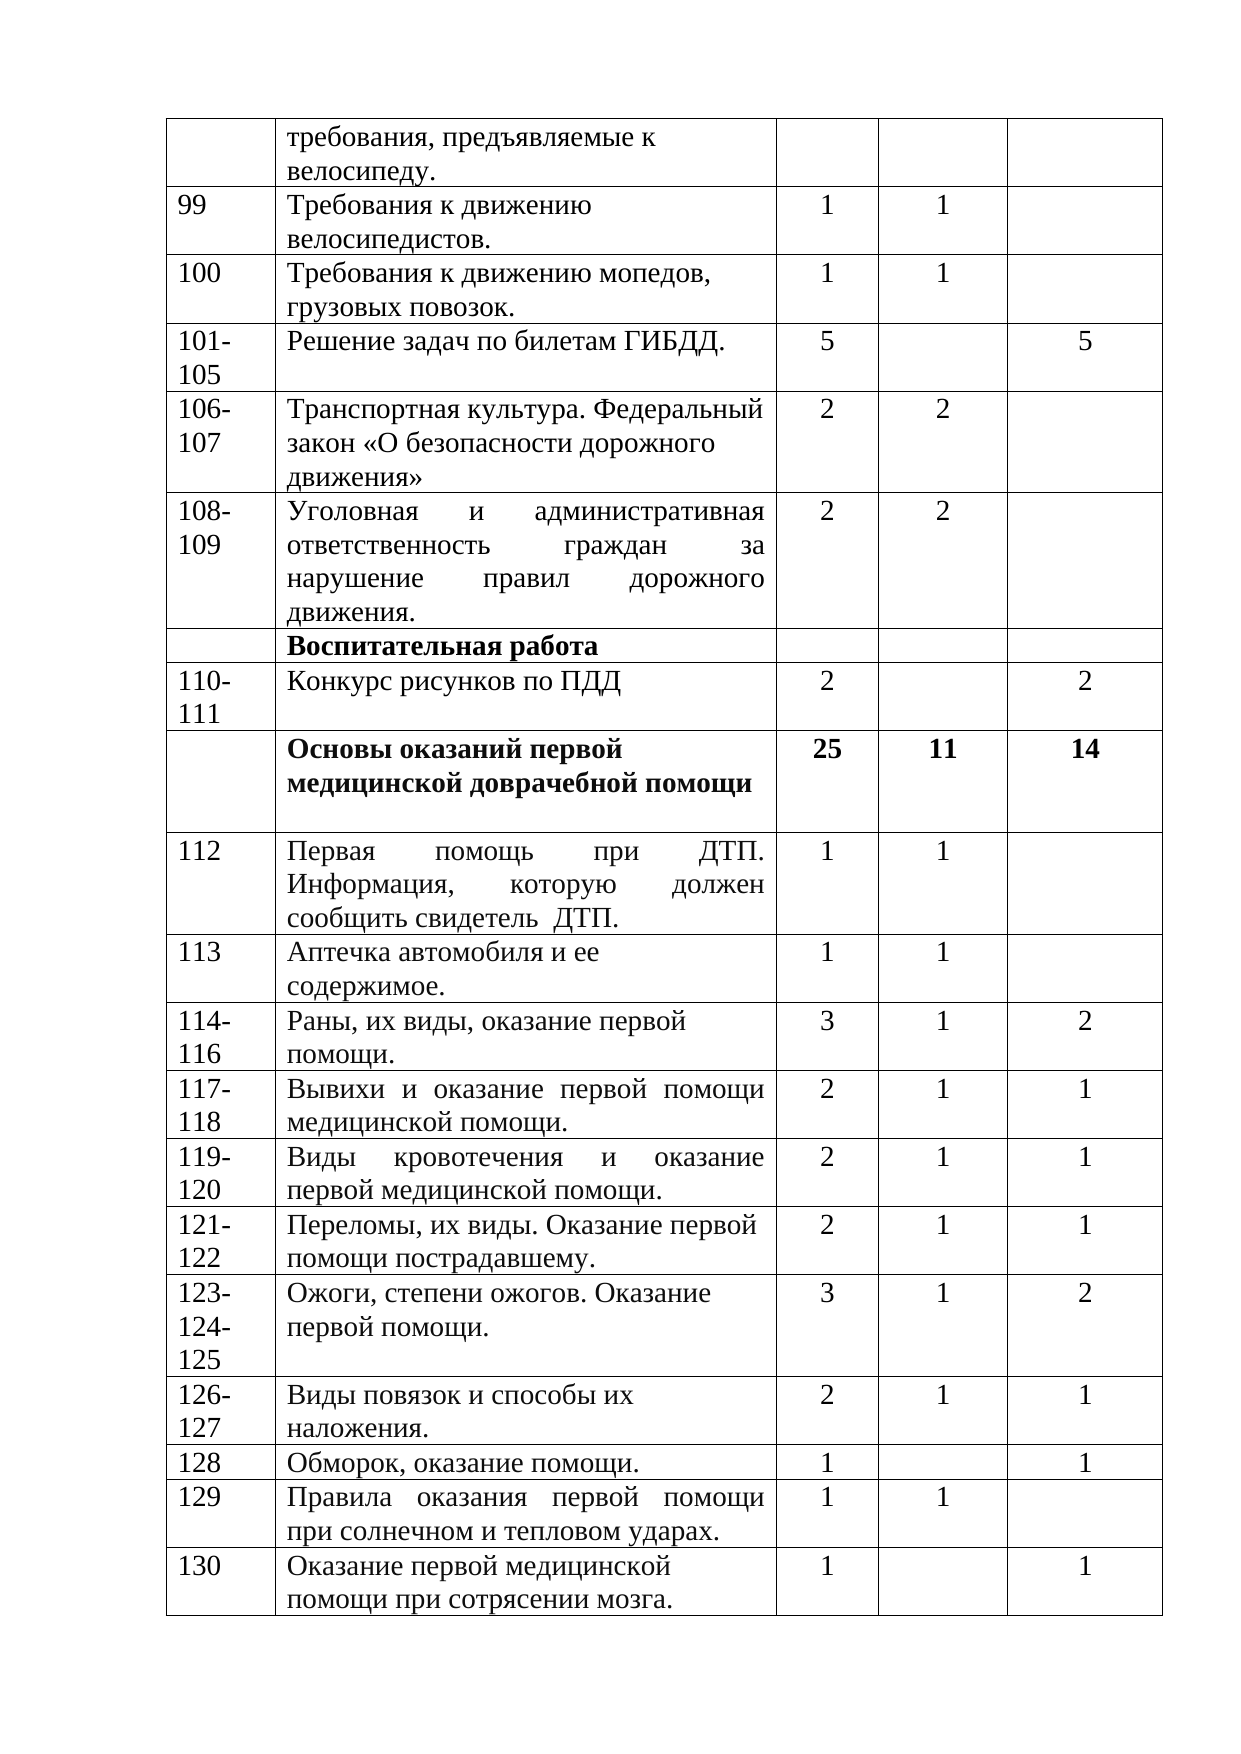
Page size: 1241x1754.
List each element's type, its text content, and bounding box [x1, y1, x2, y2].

table_cell Конкурс рисунков по ПДД [276, 663, 776, 730]
table_cell 1 [777, 187, 878, 254]
table_cell Транспортная культура. Федеральный закон «О безопасности дорожного движения» [276, 392, 776, 492]
table_cell [879, 1445, 1007, 1478]
table_cell 11 [879, 731, 1007, 832]
table_cell 1 [879, 255, 1007, 322]
table_cell 2 [777, 392, 878, 492]
table_cell 1 [879, 1139, 1007, 1206]
table_cell 1 [777, 1548, 878, 1615]
table_cell 129 [167, 1480, 275, 1547]
table_cell Правила оказания первой помощи при солнечном и тепловом ударах. [276, 1480, 776, 1547]
table_cell 1 [879, 1275, 1007, 1376]
table_cell 2 [777, 1207, 878, 1274]
table_cell 2 [1008, 663, 1162, 730]
table_cell [1008, 255, 1162, 322]
table_cell Требования к движению мопедов, грузовых повозок. [276, 255, 776, 322]
table_cell 100 [167, 255, 275, 322]
table_cell Требования к движению велосипедистов. [276, 187, 776, 254]
table_cell 126-127 [167, 1377, 275, 1444]
table_cell [167, 731, 275, 832]
table_cell 1 [879, 187, 1007, 254]
table_cell Аптечка автомобиля и ее содержимое. [276, 935, 776, 1002]
table_cell 1 [777, 119, 878, 186]
table_cell Решение задач по билетам ГИБДД. [276, 324, 776, 391]
table_cell [879, 663, 1007, 730]
table_cell Виды кровотечения и оказание первой медицинской помощи. [276, 1139, 776, 1206]
table_cell 2 [777, 1377, 878, 1444]
table_cell 1 [1008, 1445, 1162, 1478]
table_cell [1008, 493, 1162, 627]
table_cell 114-116 [167, 1003, 275, 1070]
table_cell Обморок, оказание помощи. [276, 1445, 776, 1478]
table_cell 1 [879, 1480, 1007, 1547]
table_cell 3 [777, 1275, 878, 1376]
table_cell Раны, их виды, оказание первой помощи. [276, 1003, 776, 1070]
table_cell 99 [167, 187, 275, 254]
table_cell [1008, 392, 1162, 492]
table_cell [276, 119, 776, 186]
table_cell [879, 324, 1007, 391]
table_cell 2 [1008, 1275, 1162, 1376]
table_cell 117-118 [167, 1071, 275, 1138]
table_cell [167, 629, 275, 662]
table_cell 101-105 [167, 324, 275, 391]
table_cell Оказание первой медицинской помощи при сотрясении мозга. [276, 1548, 776, 1615]
table_cell [879, 1548, 1007, 1615]
table_cell 1 [879, 833, 1007, 933]
table_cell 108-109 [167, 493, 275, 627]
table_cell 123-124-125 [167, 1275, 275, 1376]
table_cell Уголовная и административная ответственность граждан за нарушение правил дорожного движения. [276, 493, 776, 627]
table_cell [1008, 629, 1162, 662]
table_cell 1 [1008, 1207, 1162, 1274]
table_cell 1 [1008, 1548, 1162, 1615]
table_cell 2 [777, 493, 878, 627]
table_cell 128 [167, 1445, 275, 1478]
table_cell 1 [879, 1003, 1007, 1070]
table_cell 1 [1008, 1071, 1162, 1138]
table_cell [1008, 187, 1162, 254]
table_cell 2 [1008, 1003, 1162, 1070]
table_cell [1008, 935, 1162, 1002]
table_cell 1 [777, 255, 878, 322]
table_cell 1 [1008, 1139, 1162, 1206]
table_cell 2 [777, 1071, 878, 1138]
table_cell [1008, 833, 1162, 933]
table_cell 5 [1008, 324, 1162, 391]
table_cell 1 [777, 1445, 878, 1478]
table_cell 2 [777, 663, 878, 730]
table_cell 3 [777, 1003, 878, 1070]
table_cell Виды повязок и способы их наложения. [276, 1377, 776, 1444]
table_cell 25 [777, 731, 878, 832]
table_cell 2 [879, 493, 1007, 627]
table_cell 1 [777, 935, 878, 1002]
table_cell 2 [879, 392, 1007, 492]
table_cell 1 [777, 1480, 878, 1547]
table_cell 5 [777, 324, 878, 391]
table_cell 1 [879, 935, 1007, 1002]
table_cell [1008, 1480, 1162, 1547]
table_cell 112 [167, 833, 275, 933]
table_cell Вывихи и оказание первой помощи медицинской помощи. [276, 1071, 776, 1138]
table_cell Переломы, их виды. Оказание первой помощи пострадавшему. [276, 1207, 776, 1274]
table_cell [777, 629, 878, 662]
table_cell 130 [167, 1548, 275, 1615]
table_cell 98 [167, 119, 275, 186]
table_cell 110-111 [167, 663, 275, 730]
table_cell 1 [879, 119, 1007, 186]
table_cell 1 [879, 1377, 1007, 1444]
table_cell Первая помощь при ДТП. Информация, которую должен сообщить свидетель ДТП. [276, 833, 776, 933]
table_cell 106-107 [167, 392, 275, 492]
table_cell 2 [777, 1139, 878, 1206]
table_cell Воспитательная работа [276, 629, 776, 662]
table_cell 113 [167, 935, 275, 1002]
table_cell 14 [1008, 731, 1162, 832]
table_cell [1008, 119, 1162, 186]
table_cell 1 [777, 833, 878, 933]
table_cell 119-120 [167, 1139, 275, 1206]
table_cell Основы оказаний первой медицинской доврачебной помощи [276, 731, 776, 832]
table_cell 1 [879, 1071, 1007, 1138]
table_cell Ожоги, степени ожогов. Оказание первой помощи. [276, 1275, 776, 1376]
table_cell 1 [879, 1207, 1007, 1274]
table_cell [879, 629, 1007, 662]
table_cell 121-122 [167, 1207, 275, 1274]
table_cell 1 [1008, 1377, 1162, 1444]
